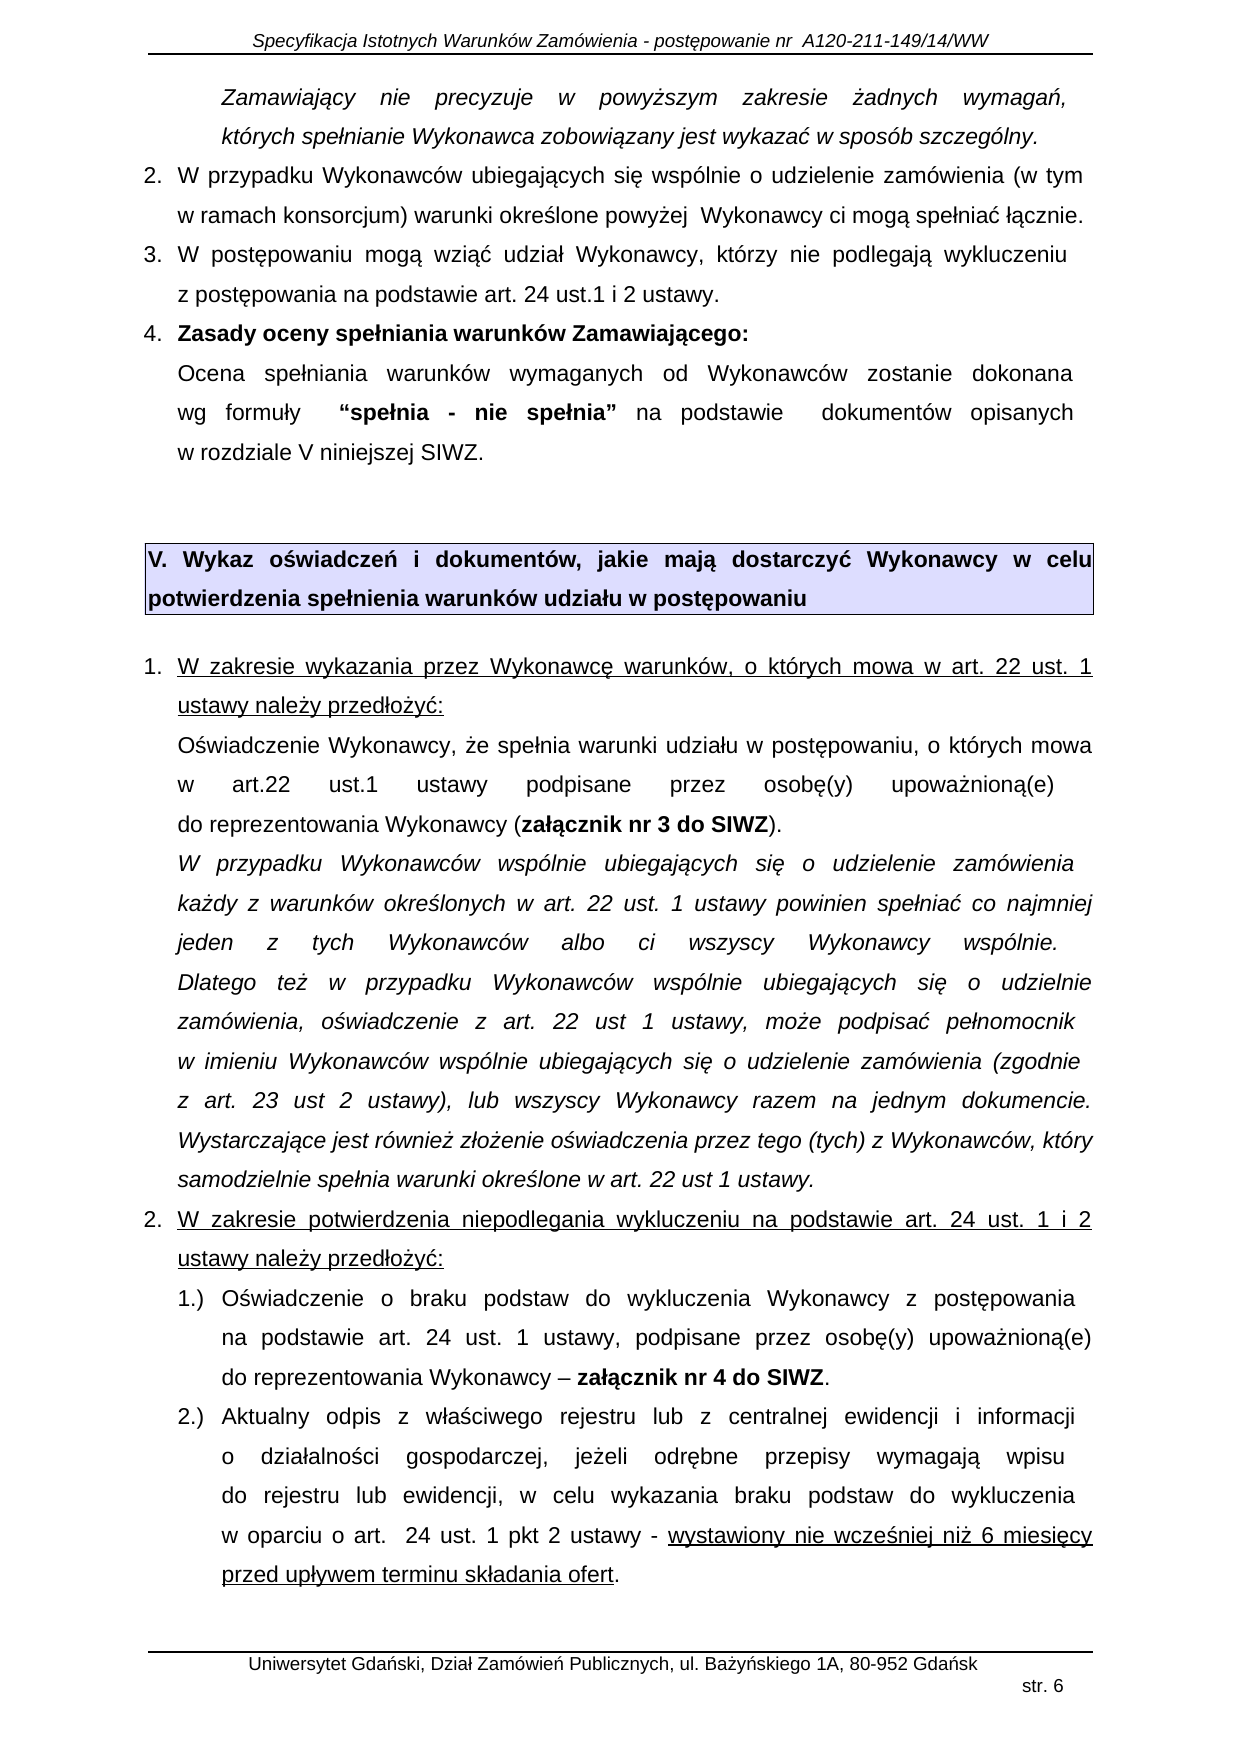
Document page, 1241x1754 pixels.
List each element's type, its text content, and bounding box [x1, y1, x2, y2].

list W postępowaniu mogą wziąć udział Wykonawcy, którzy nie podlegają wykluczeniu z postępowania na podstawie art. 24 ust.1 i 2 ustawy. [162, 241, 1093, 307]
list Zasady oceny spełniania warunków Zamawiającego: [162, 320, 1093, 347]
text Ocena spełniania warunków wymaganych od Wykonawców zostanie dokonana wg formuły “spełnia - nie spełnia” na podstawie dokumentów opisanych w rozdziale V niniejszej SIWZ. [177, 360, 1093, 465]
list W zakresie wykazania przez Wykonawcę warunków, o których mowa w art. 22 ust. 1 ustawy należy przedłożyć: [162, 653, 1093, 719]
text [221, 83, 1093, 149]
list W zakresie potwierdzenia niepodlegania wykluczeniu na podstawie art. 24 ust. 1 i 2 ustawy należy przedłożyć: [162, 1206, 1093, 1272]
list W przypadku Wykonawców ubiegających się wspólnie o udzielenie zamówienia (w tym w ramach konsorcjum) warunki określone powyżej Wykonawcy ci mogą spełniać łącznie. [162, 162, 1093, 228]
list Oświadczenie o braku podstaw do wykluczenia Wykonawcy z postępowania na podstawie art. 24 ust. 1 ustawy, podpisane przez osobę(y) upoważnioną(e) do reprezentowania Wykonawcy – załącznik nr 4 do SIWZ. [177, 1285, 1093, 1390]
text V. Wykaz oświadczeń i dokumentów, jakie mają dostarczyć Wykonawcy w celu potwierdzenia spełnienia warunków udziału w postępowaniu [146, 544, 1093, 614]
text Oświadczenie Wykonawcy, że spełnia warunki udziału w postępowaniu, o których mowa w art.22 ust.1 ustawy podpisane przez osobę(y) upoważnioną(e) do reprezentowania Wykonawcy (załącznik nr 3 do SIWZ). [177, 732, 1093, 837]
text W przypadku Wykonawców wspólnie ubiegających się o udzielenie zamówienia każdy z warunków określonych w art. 22 ust. 1 ustawy powinien spełniać co najmniej jeden z tych Wykonawców albo ci wszyscy Wykonawcy wspólnie. Dlatego też w przypadku Wykonawców wspólnie ubiegających się o udzielnie zamówienia, oświadczenie z art. 22 ust 1 ustawy, może podpisać pełnomocnik w imieniu Wykonawców wspólnie ubiegających się o udzielenie zamówienia (zgodnie z art. 23 ust 2 ustawy), lub wszyscy Wykonawcy razem na jednym dokumencie. Wystarczające jest również złożenie oświadczenia przez tego (tych) z Wykonawców, który samodzielnie spełnia warunki określone w art. 22 ust 1 ustawy. [177, 850, 1093, 1193]
list Aktualny odpis z właściwego rejestru lub z centralnej ewidencji i informacji o działalności gospodarczej, jeżeli odrębne przepisy wymagają wpisu do rejestru lub ewidencji, w celu wykazania braku podstaw do wykluczenia w oparciu o art. 24 ust. 1 pkt 2 ustawy - wystawiony nie wcześniej niż 6 miesięcy przed upływem terminu składania ofert. [177, 1403, 1093, 1587]
